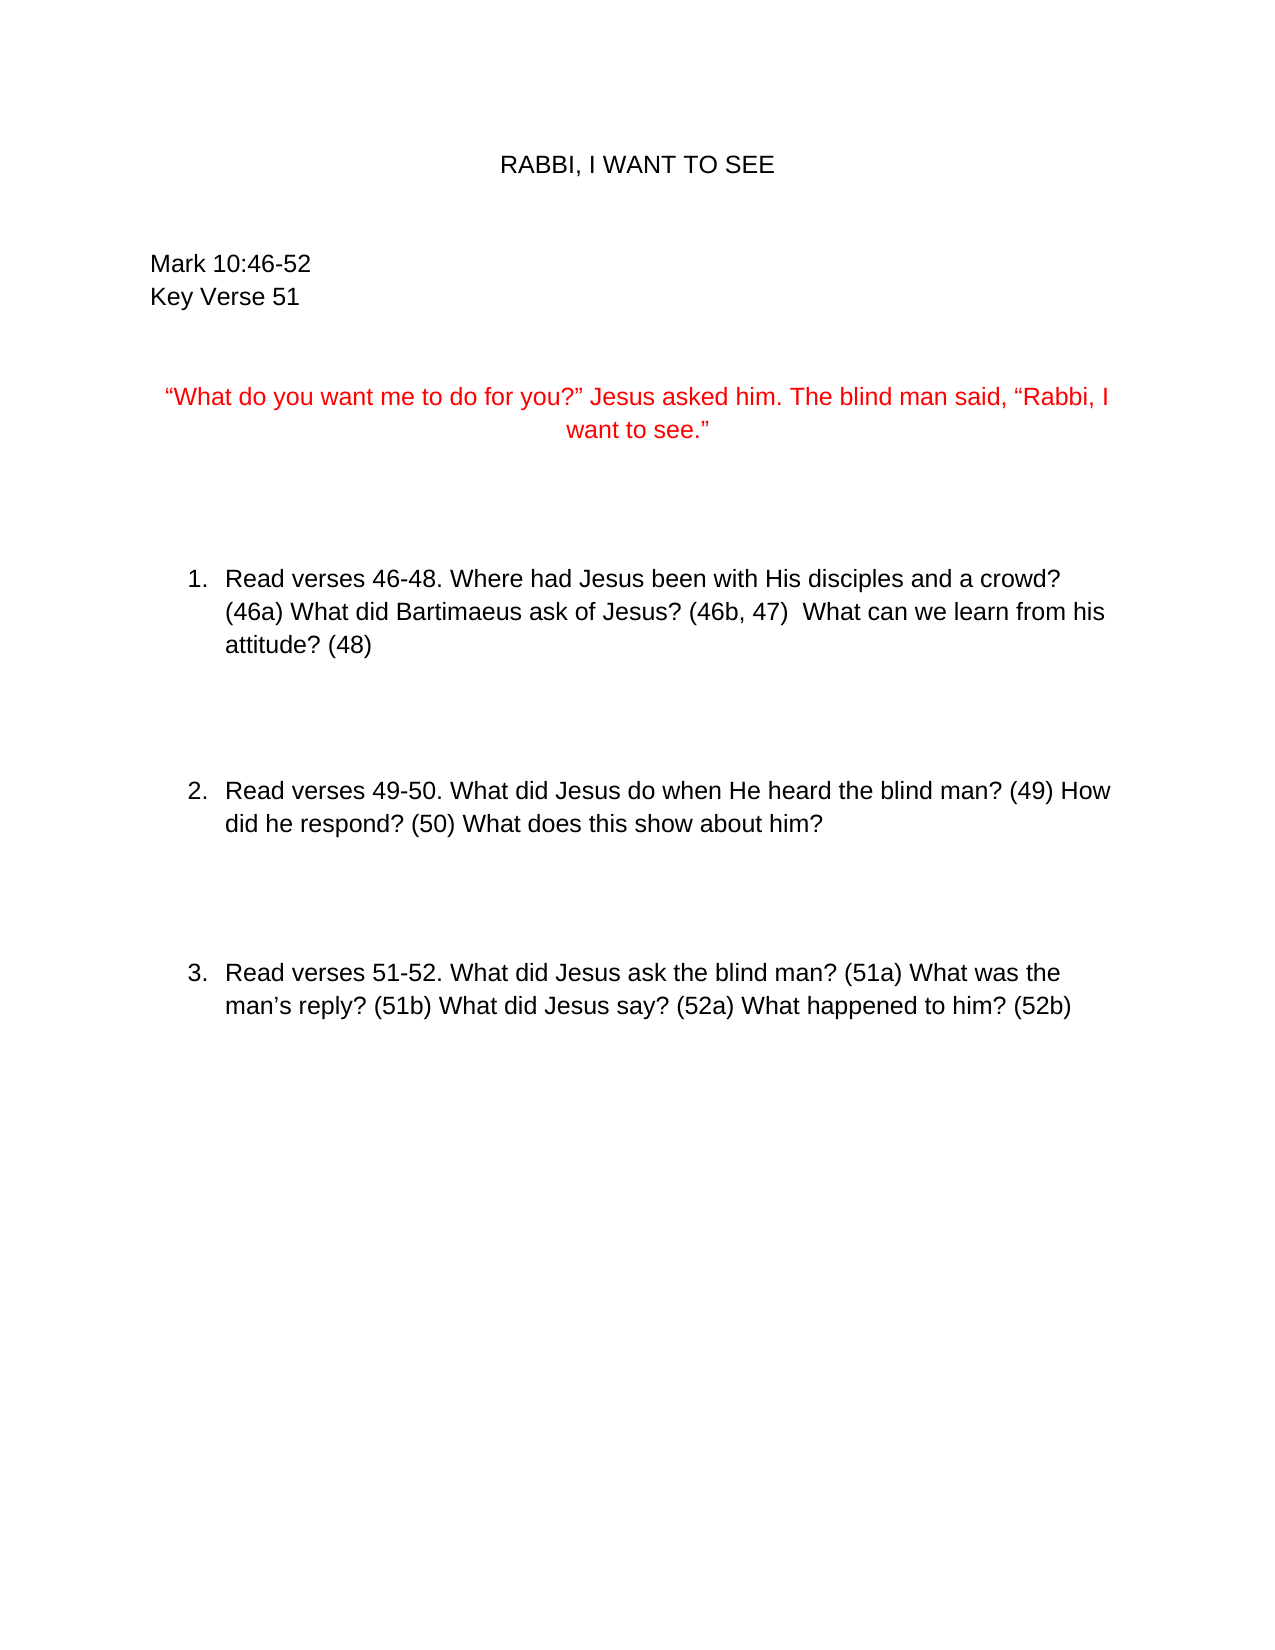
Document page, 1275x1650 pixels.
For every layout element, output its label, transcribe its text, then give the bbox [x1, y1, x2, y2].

list Read verses 49-50. What did Jesus do when He heard the blind man? (49) How did he respond? (50) What does this show about him? [187, 776, 1125, 838]
list Read verses 46-48. Where had Jesus been with His disciples and a crowd? (46a) What did Bartimaeus ask of Jesus? (46b, 47) What can we learn from his attitude? (48) [187, 564, 1125, 659]
text “What do you want me to do for you?” Jesus asked him. The blind man said, “Rabbi, I want to see.” [150, 382, 1125, 443]
text RABBI, I WANT TO SEE [150, 150, 1125, 179]
list Read verses 51-52. What did Jesus ask the blind man? (51a) What was the man’s reply? (51b) What did Jesus say? (52a) What happened to him? (52b) [187, 958, 1125, 1020]
text Key Verse 51 [150, 282, 1125, 311]
text Mark 10:46-52 [150, 249, 1125, 278]
